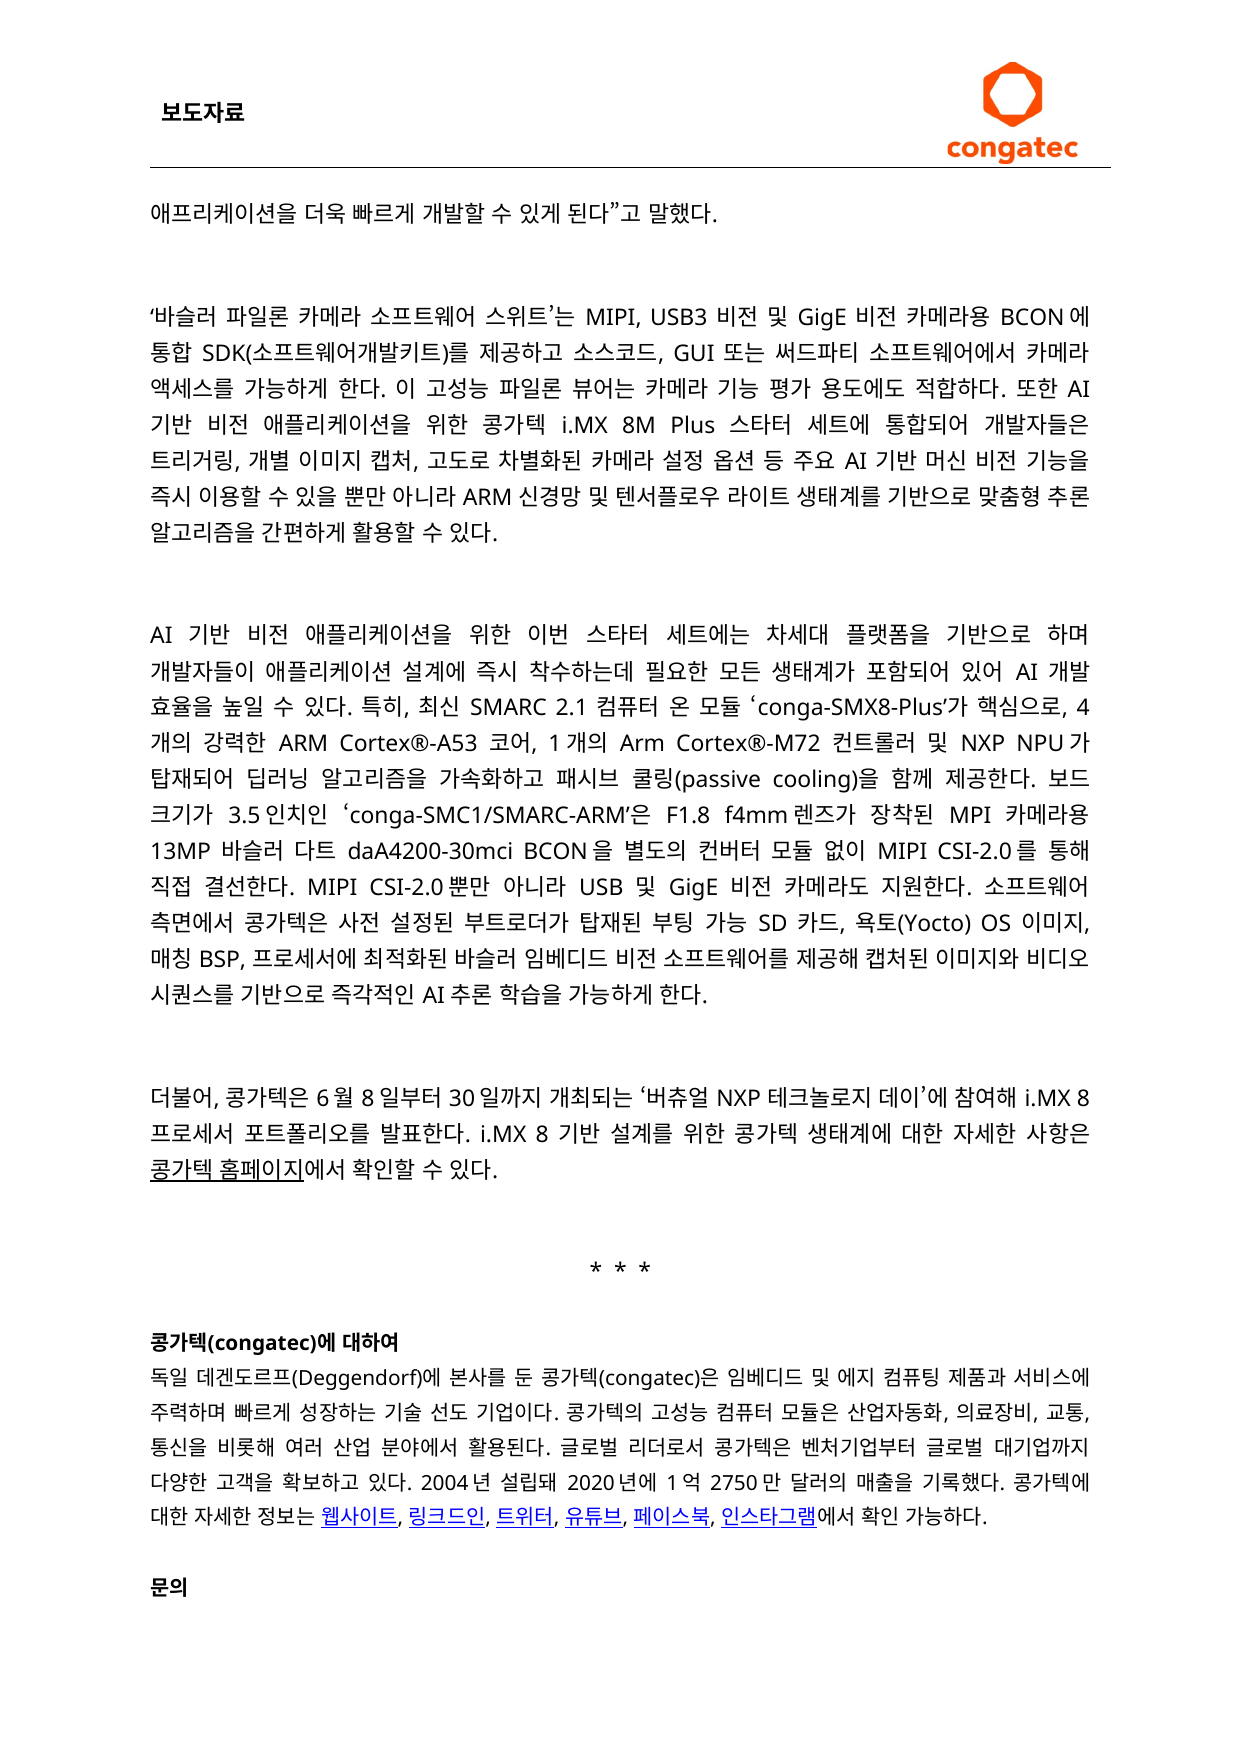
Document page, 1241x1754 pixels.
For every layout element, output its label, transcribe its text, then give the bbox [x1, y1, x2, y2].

text 독일 데겐도르프(Deggendorf)에 본사를 둔 콩가텍(congatec)은 임베디드 및 에지 컴퓨팅 제품과 서비스에 주력하며 빠르게 성장하는 기술 선도 기업이다. 콩가텍의 고성능 컴퓨터 모듈은 산업자동화, 의료장비, 교통, 통신을 비롯해 여러 산업 분야에서 활용된다. 글로벌 리더로서 콩가텍은 벤처기업부터 글로벌 대기업까지 다양한 고객을 확보하고 있다. 2004년 설립돼 2020년에 1억 2750만 달러의 매출을 기록했다. 콩가텍에 대한 자세한 정보는 웹사이트, 링크드인, 트위터, 유튜브, 페이스북, 인스타그램에서 확인 가능하다. [150, 1361, 1090, 1531]
text AI 기반 비전 애플리케이션을 위한 이번 스타터 세트에는 차세대 플랫폼을 기반으로 하며 개발자들이 애플리케이션 설계에 즉시 착수하는데 필요한 모든 생태계가 포함되어 있어 AI 개발 효율을 높일 수 있다. 특히, 최신 SMARC 2.1 컴퓨터 온 모듈 ‘conga-SMX8-Plus’가 핵심으로, 4개의 강력한 ARM Cortex®-A53 코어, 1개의 Arm Cortex®-M72 컨트롤러 및 NXP NPU가 탑재되어 딥러닝 알고리즘을 가속화하고 패시브 쿨링(passive cooling)을 함께 제공한다. 보드 크기가 3.5인치인 ‘conga-SMC1/SMARC-ARM’은 F1.8 f4mm렌즈가 장착된 MPI 카메라용 13MP 바슬러 다트 daA4200-30mci BCON을 별도의 컨버터 모듈 없이 MIPI CSI-2.0를 통해 직접 결선한다. MIPI CSI-2.0뿐만 아니라 USB 및 GigE 비전 카메라도 지원한다. 소프트웨어 측면에서 콩가텍은 사전 설정된 부트로더가 탑재된 부팅 가능 SD 카드, 욕토(Yocto) OS 이미지, 매칭 BSP, 프로세서에 최적화된 바슬러 임베디드 비전 소프트웨어를 제공해 캡처된 이미지와 비디오 시퀀스를 기반으로 즉각적인 AI 추론 학습을 가능하게 한다. [150, 617, 1090, 1010]
picture [947, 62, 1078, 164]
text ‘바슬러 파일론 카메라 소프트웨어 스위트’는 MIPI, USB3 비전 및 GigE 비전 카메라용 BCON에 통합 SDK(소프트웨어개발키트)를 제공하고 소스코드, GUI 또는 써드파티 소프트웨어에서 카메라 액세스를 가능하게 한다. 이 고성능 파일론 뷰어는 카메라 기능 평가 용도에도 적합하다. 또한 AI 기반 비전 애플리케이션을 위한 콩가텍 i.MX 8M Plus 스타터 세트에 통합되어 개발자들은 트리거링, 개별 이미지 캡처, 고도로 차별화된 카메라 설정 옵션 등 주요 AI 기반 머신 비전 기능을 즉시 이용할 수 있을 뿐만 아니라 ARM 신경망 및 텐서플로우 라이트 생태계를 기반으로 맞춤형 추론 알고리즘을 간편하게 활용할 수 있다. [150, 299, 1090, 548]
text 콩가텍(congatec)에 대하여 [150, 1327, 1090, 1357]
text 문의 [150, 1571, 1090, 1601]
text 더불어, 콩가텍은 6월 8일부터 30일까지 개최되는 ‘버츄얼 NXP 테크놀로지 데이’에 참여해 i.MX 8 프로세서 포트폴리오를 발표한다. i.MX 8 기반 설계를 위한 콩가텍 생태계에 대한 자세한 사항은 콩가텍 홈페이지에서 확인할 수 있다. [150, 1080, 1090, 1185]
text * * * [150, 1255, 1090, 1286]
